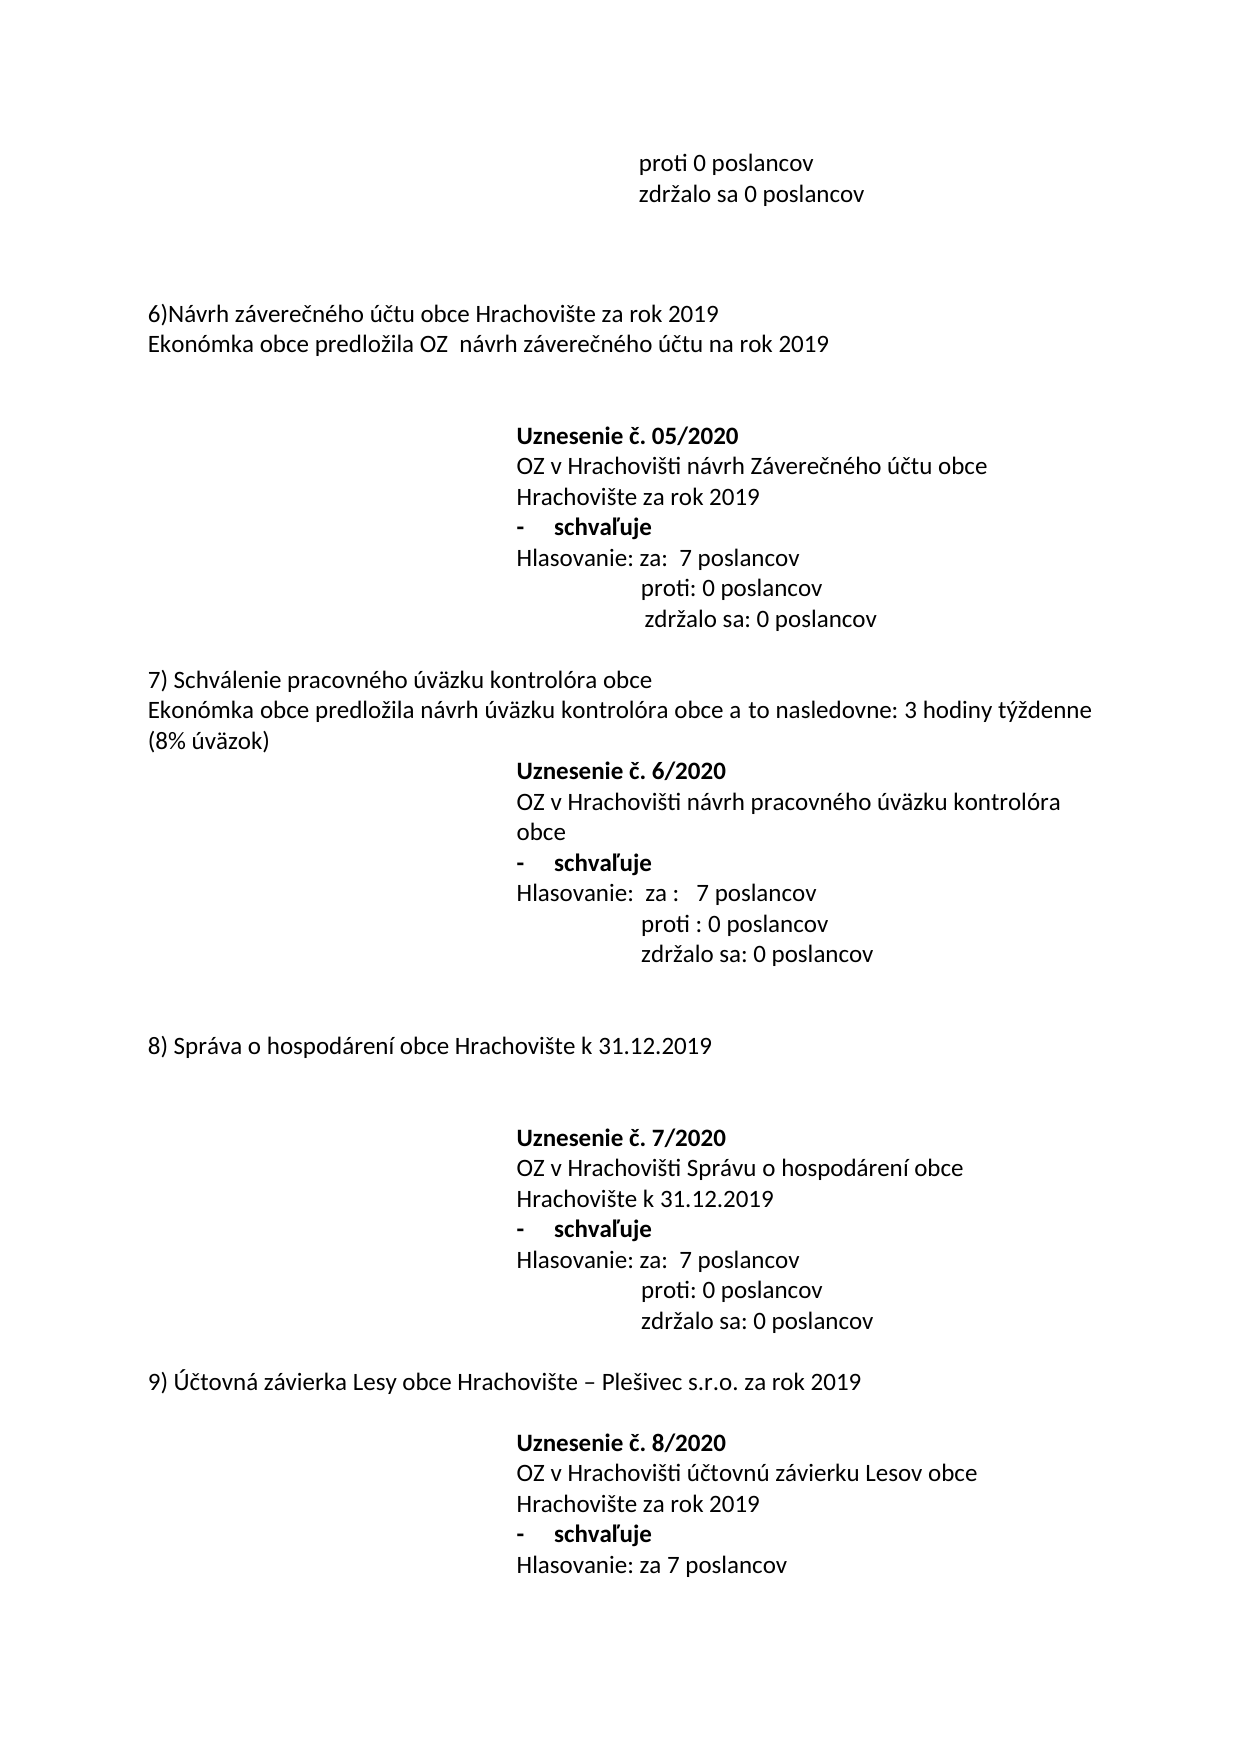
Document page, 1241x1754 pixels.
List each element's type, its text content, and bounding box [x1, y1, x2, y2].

list zdržalo sa 0 poslancov [554, 178, 1093, 209]
text proti: 0 poslancov [443, 572, 1093, 603]
text OZ v Hrachovišti Správu o hospodárení obce [443, 1152, 1093, 1183]
text Hlasovanie: za: 7 poslancov [443, 1244, 1093, 1274]
list schvaľuje [516, 1518, 1093, 1549]
text OZ v Hrachovišti návrh pracovného úväzku kontrolóra obce [516, 786, 1093, 847]
list proti 0 poslancov [554, 148, 1093, 178]
text Uznesenie č. 7/2020 [148, 1122, 1093, 1152]
text zdržalo sa: 0 poslancov [148, 1305, 1093, 1335]
list schvaľuje [516, 847, 1093, 878]
text Hlasovanie: za 7 poslancov [443, 1549, 1093, 1579]
text Uznesenie č. 05/2020 [148, 420, 1093, 450]
text Hlasovanie: za : 7 poslancov [443, 878, 1093, 908]
text Uznesenie č. 8/2020 [516, 1427, 1093, 1457]
text Ekonómka obce predložila návrh úväzku kontrolóra obce a to nasledovne: 3 hodiny týždenne (8% úväzok) [148, 694, 1093, 756]
text 8) Správa o hospodárení obce Hrachovište k 31.12.2019 [148, 1030, 1093, 1061]
text zdržalo sa: 0 poslancov [148, 939, 1093, 969]
list zdržalo sa: 0 poslancov [554, 603, 1093, 633]
text 7) Schválenie pracovného úväzku kontrolóra obce [148, 664, 1093, 694]
text OZ v Hrachovišti účtovnú závierku Lesov obce [443, 1457, 1093, 1488]
list schvaľuje [516, 511, 1093, 542]
text OZ v Hrachovišti návrh Záverečného účtu obce [295, 450, 1093, 481]
text Hlasovanie: za: 7 poslancov [516, 542, 1093, 572]
text Uznesenie č. 6/2020 [148, 756, 1093, 786]
text Hrachovište za rok 2019 [443, 1488, 1093, 1518]
text Hrachovište k 31.12.2019 [443, 1183, 1093, 1213]
text Hrachovište za rok 2019 [295, 481, 1093, 511]
text 9) Účtovná závierka Lesy obce Hrachovište – Plešivec s.r.o. za rok 2019 [148, 1366, 1093, 1396]
list schvaľuje [516, 1213, 1093, 1244]
text Ekonómka obce predložila OZ návrh záverečného účtu na rok 2019 [148, 328, 1093, 359]
text proti : 0 poslancov [443, 908, 1093, 939]
text 6)Návrh záverečného účtu obce Hrachovište za rok 2019 [148, 298, 1093, 328]
text proti: 0 poslancov [443, 1274, 1093, 1305]
